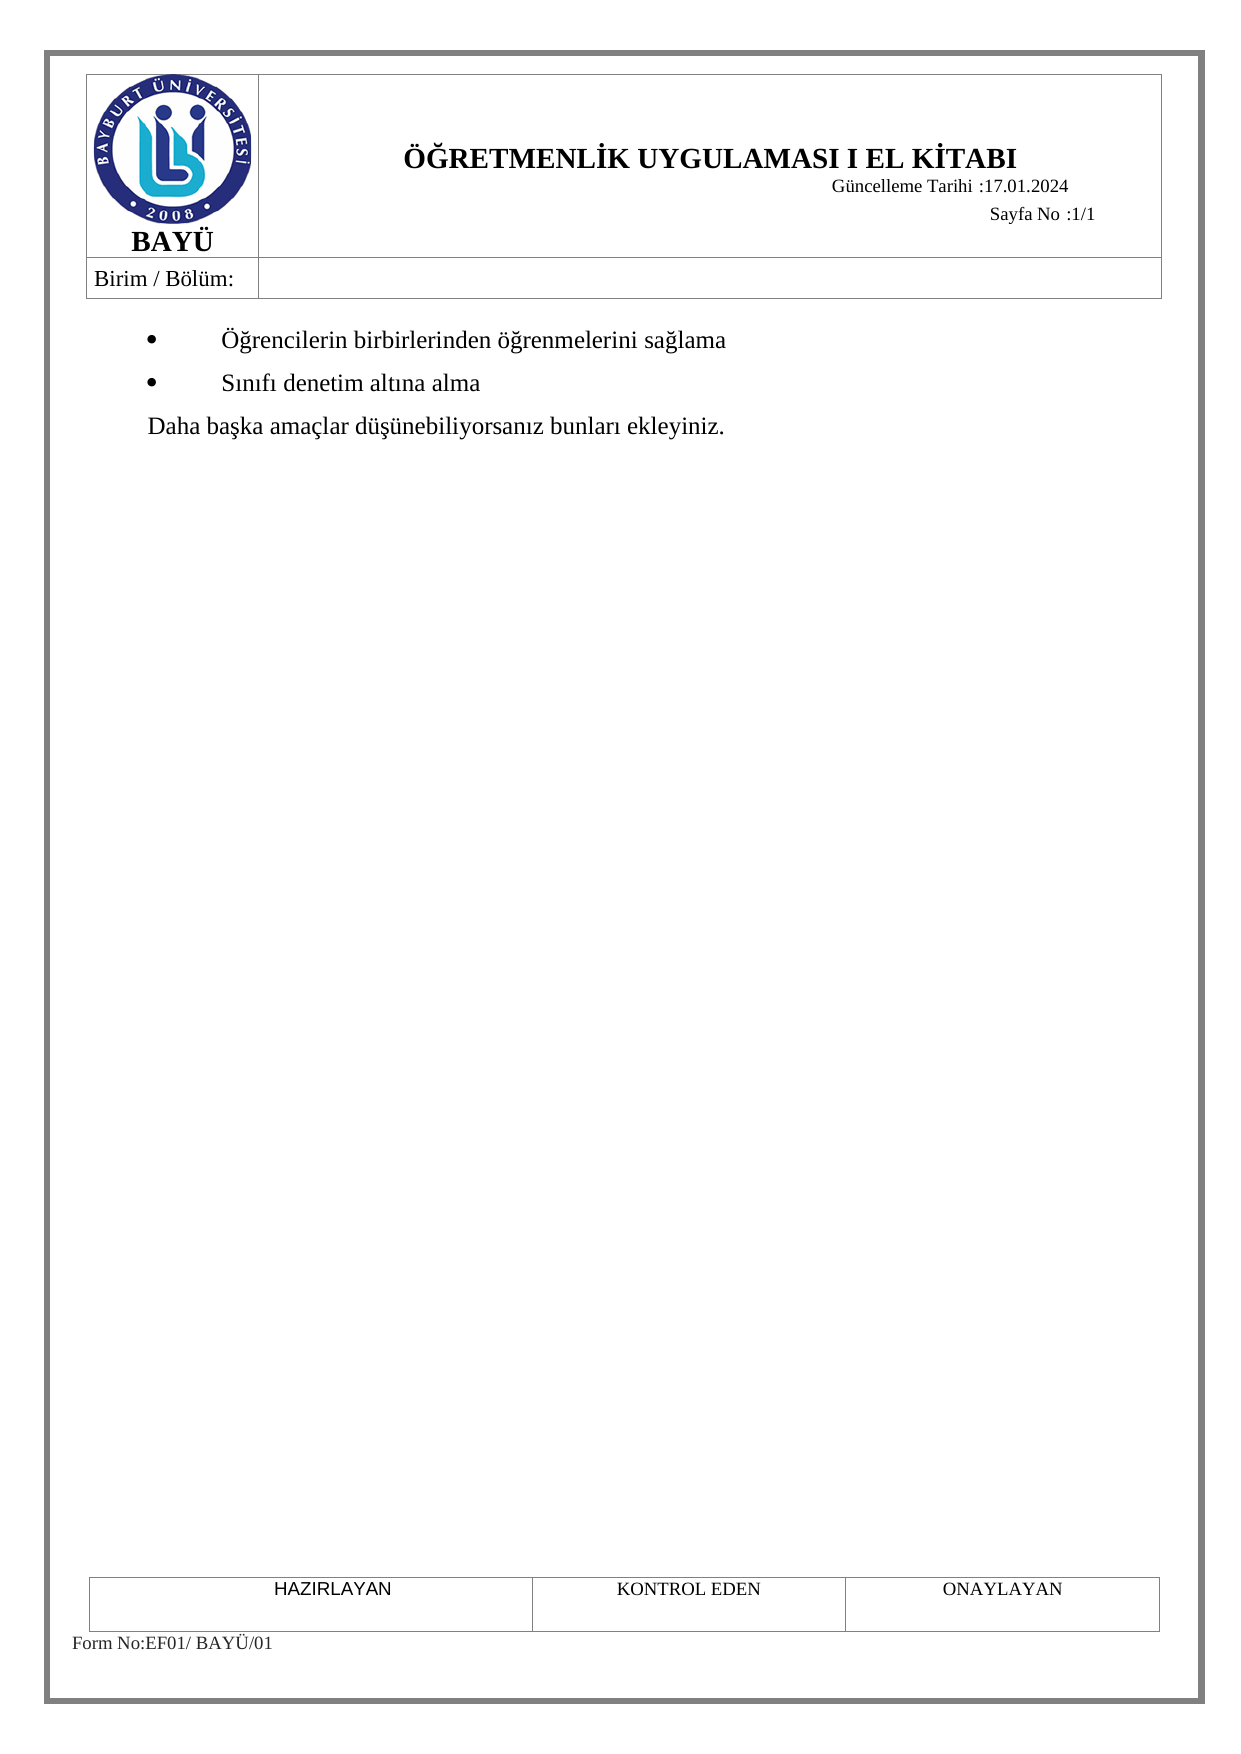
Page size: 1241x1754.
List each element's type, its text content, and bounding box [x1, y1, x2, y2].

text Daha başka amaçlar düşünebiliyorsanız bunları ekleyiniz. [147, 411, 1198, 440]
picture [93, 74, 252, 224]
list Öğrencilerin birbirlerinden öğrenmelerini sağlama [147, 325, 1198, 354]
list Sınıfı denetim altına alma [147, 368, 1198, 397]
